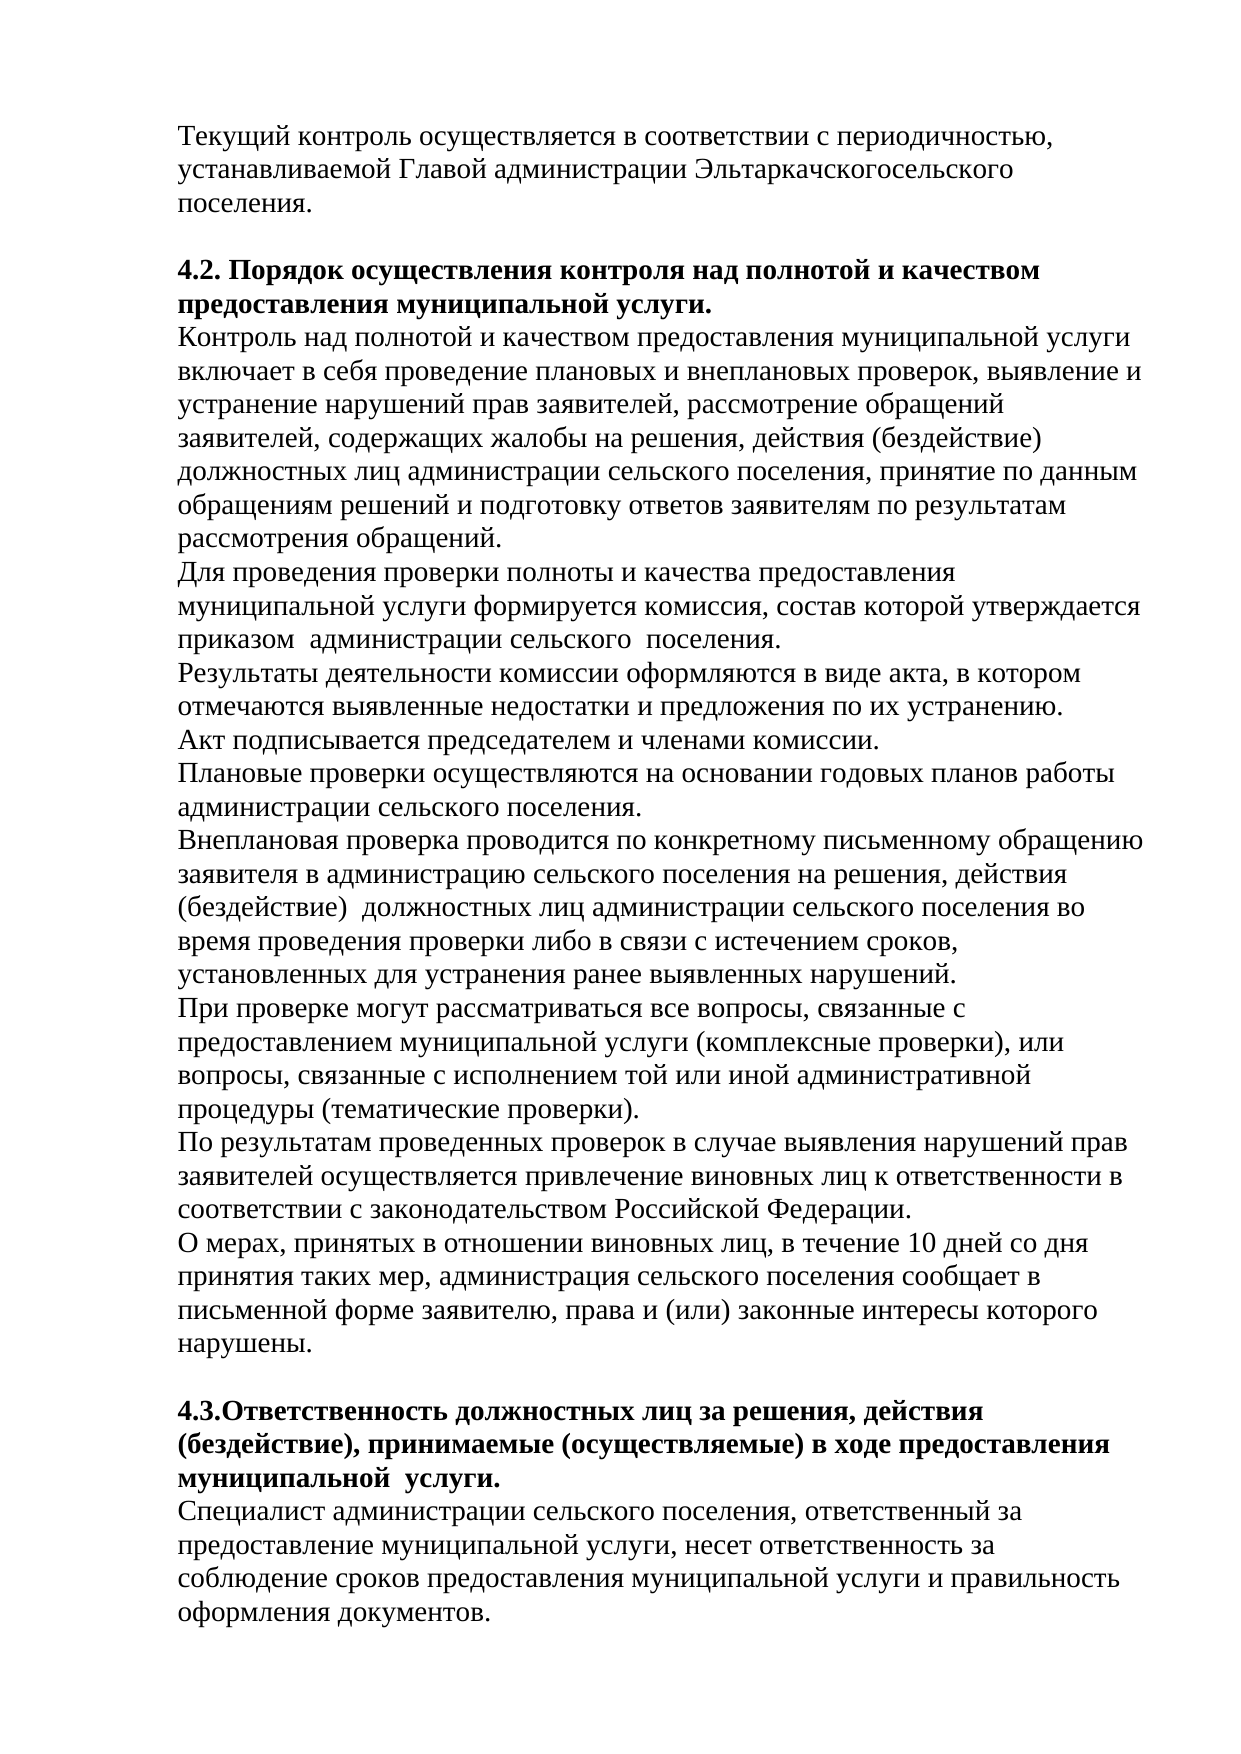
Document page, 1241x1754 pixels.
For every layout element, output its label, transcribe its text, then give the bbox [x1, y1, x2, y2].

text Специалист администрации сельского поселения, ответственный за предоставление муниципальной услуги, несет ответственность за соблюдение сроков предоставления муниципальной услуги и правильность оформления документов. [177, 1493, 1152, 1627]
text Для проведения проверки полноты и качества предоставления муниципальной услуги формируется комиссия, состав которой утверждается приказом администрации сельского поселения. [177, 554, 1152, 655]
text О мерах, принятых в отношении виновных лиц, в течение 10 дней со дня принятия таких мер, администрация сельского поселения сообщает в письменной форме заявителю, права и (или) законные интересы которого нарушены. [177, 1225, 1152, 1359]
text Внеплановая проверка проводится по конкретному письменному обращению заявителя в администрацию сельского поселения на решения, действия (бездействие) должностных лиц администрации сельского поселения во время проведения проверки либо в связи с истечением сроков, установленных для устранения ранее выявленных нарушений. [177, 822, 1152, 990]
text Плановые проверки осуществляются на основании годовых планов работы администрации сельского поселения. [177, 755, 1152, 822]
text 4.2. Порядок осуществления контроля над полнотой и качеством предоставления муниципальной услуги. [177, 252, 1152, 319]
text Результаты деятельности комиссии оформляются в виде акта, в котором отмечаются выявленные недостатки и предложения по их устранению. [177, 655, 1152, 722]
text По результатам проведенных проверок в случае выявления нарушений прав заявителей осуществляется привлечение виновных лиц к ответственности в соответствии с законодательством Российской Федерации. [177, 1124, 1152, 1225]
text Текущий контроль осуществляется в соответствии с периодичностью, устанавливаемой Главой администрации Эльтаркачскогосельского поселения. [177, 118, 1152, 219]
text Акт подписывается председателем и членами комиссии. [177, 722, 1152, 755]
text Контроль над полнотой и качеством предоставления муниципальной услуги включает в себя проведение плановых и внеплановых проверок, выявление и устранение нарушений прав заявителей, рассмотрение обращений заявителей, содержащих жалобы на решения, действия (бездействие) должностных лиц администрации сельского поселения, принятие по данным обращениям решений и подготовку ответов заявителям по результатам рассмотрения обращений. [177, 319, 1152, 554]
text При проверке могут рассматриваться все вопросы, связанные с предоставлением муниципальной услуги (комплексные проверки), или вопросы, связанные с исполнением той или иной административной процедуры (тематические проверки). [177, 990, 1152, 1124]
text 4.3.Ответственность должностных лиц за решения, действия (бездействие), принимаемые (осуществляемые) в ходе предоставления муниципальной услуги. [177, 1393, 1152, 1493]
